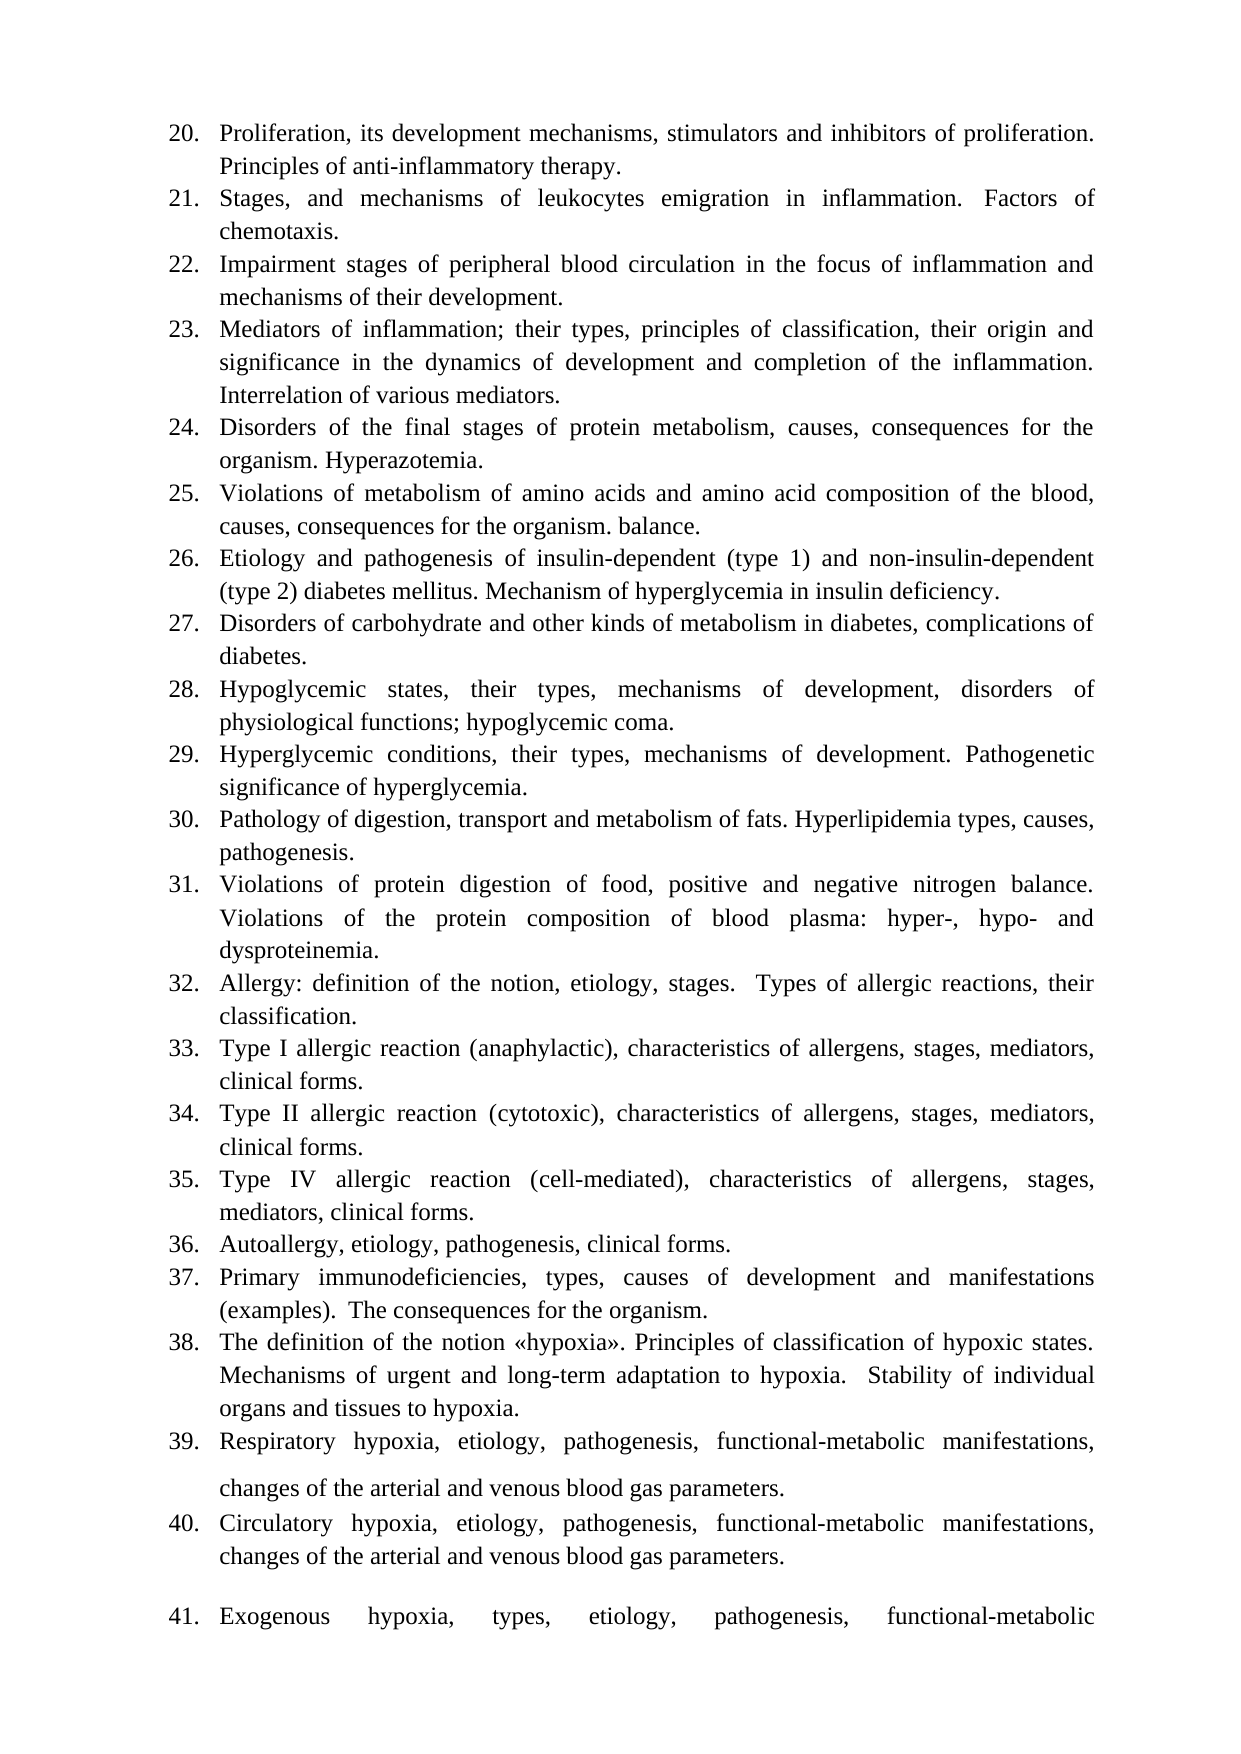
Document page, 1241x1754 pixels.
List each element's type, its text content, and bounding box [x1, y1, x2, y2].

table_cell [120, 1099, 208, 1164]
table_cell [120, 1426, 208, 1508]
table_cell [120, 1508, 208, 1601]
table_cell Hypoglycemic states, their types, mechanisms of development, disorders of physiological functions; hypoglycemic coma. [208, 674, 1106, 739]
table_cell Disorders of the final stages of protein metabolism, causes, consequences for the organism. Hyperazotemia. [208, 413, 1106, 478]
table_cell [120, 118, 208, 183]
table_cell Violations of protein digestion of food, positive and negative nitrogen balance. Violations of the protein composition of blood plasma: hyper-, hypo- and dysproteinemia. [208, 870, 1106, 968]
table_cell [120, 314, 208, 412]
table_cell Allergy: definition of the notion, etiology, stages. Types of allergic reactions, their classification. [208, 968, 1106, 1033]
table_cell The definition of the notion «hypoxia». Principles of classification of hypoxic states. Mechanisms of urgent and long-term adaptation to hypoxia. Stability of individual organs and tissues to hypoxia. [208, 1328, 1106, 1426]
table_cell [120, 1328, 208, 1426]
table_cell Mediators of inflammation; their types, principles of classification, their origin and significance in the dynamics of development and completion of the inflammation. Interrelation of various mediators. [208, 314, 1106, 412]
table_cell Type II allergic reaction (cytotoxic), characteristics of allergens, stages, mediators, clinical forms. [208, 1099, 1106, 1164]
table_cell Primary immunodeficiencies, types, causes of development and manifestations (examples). The consequences for the organism. [208, 1262, 1106, 1327]
table_cell [120, 804, 208, 869]
table_cell Impairment stages of peripheral blood circulation in the focus of inflammation and mechanisms of their development. [208, 249, 1106, 314]
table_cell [208, 1601, 1106, 1634]
table_cell Circulatory hypoxia, etiology, pathogenesis, functional-metabolic manifestations, changes of the arterial and venous blood gas parameters. [208, 1508, 1106, 1601]
table_cell Type I allergic reaction (anaphylactic), characteristics of allergens, stages, mediators, clinical forms. [208, 1033, 1106, 1098]
table_cell [120, 968, 208, 1033]
table_cell [120, 1229, 208, 1262]
table_cell [120, 1601, 208, 1634]
table_cell [120, 543, 208, 608]
table_cell Pathology of digestion, transport and metabolism of fats. Hyperlipidemia types, causes, pathogenesis. [208, 804, 1106, 869]
table_cell Disorders of carbohydrate and other kinds of metabolism in diabetes, complications of diabetes. [208, 608, 1106, 674]
table_cell [120, 1262, 208, 1327]
table_cell [120, 249, 208, 314]
table_cell Etiology and pathogenesis of insulin-dependent (type 1) and non-insulin-dependent (type 2) diabetes mellitus. Mechanism of hyperglycemia in insulin deficiency. [208, 543, 1106, 608]
table_cell [120, 674, 208, 739]
table_cell [120, 739, 208, 804]
table_cell [120, 608, 208, 674]
table_cell [120, 1033, 208, 1098]
table_cell Violations of metabolism of amino acids and amino acid composition of the blood, causes, consequences for the organism. balance. [208, 478, 1106, 543]
table_cell [120, 478, 208, 543]
table_cell Proliferation, its development mechanisms, stimulators and inhibitors of proliferation. Principles of anti-inflammatory therapy. [208, 118, 1106, 183]
table_cell Type IV allergic reaction (cell-mediated), characteristics of allergens, stages, mediators, clinical forms. [208, 1164, 1106, 1229]
table_cell Hyperglycemic conditions, their types, mechanisms of development. Pathogenetic significance of hyperglycemia. [208, 739, 1106, 804]
table_cell Stages, and mechanisms of leukocytes emigration in inflammation. Factors of chemotaxis. [208, 184, 1106, 249]
table_cell Autoallergy, etiology, pathogenesis, clinical forms. [208, 1229, 1106, 1262]
table_cell [120, 1164, 208, 1229]
table_cell Respiratory hypoxia, etiology, pathogenesis, functional-metabolic manifestations, changes of the arterial and venous blood gas parameters. [208, 1426, 1106, 1508]
table_cell [120, 413, 208, 478]
table_cell [120, 184, 208, 249]
table_cell [120, 870, 208, 968]
